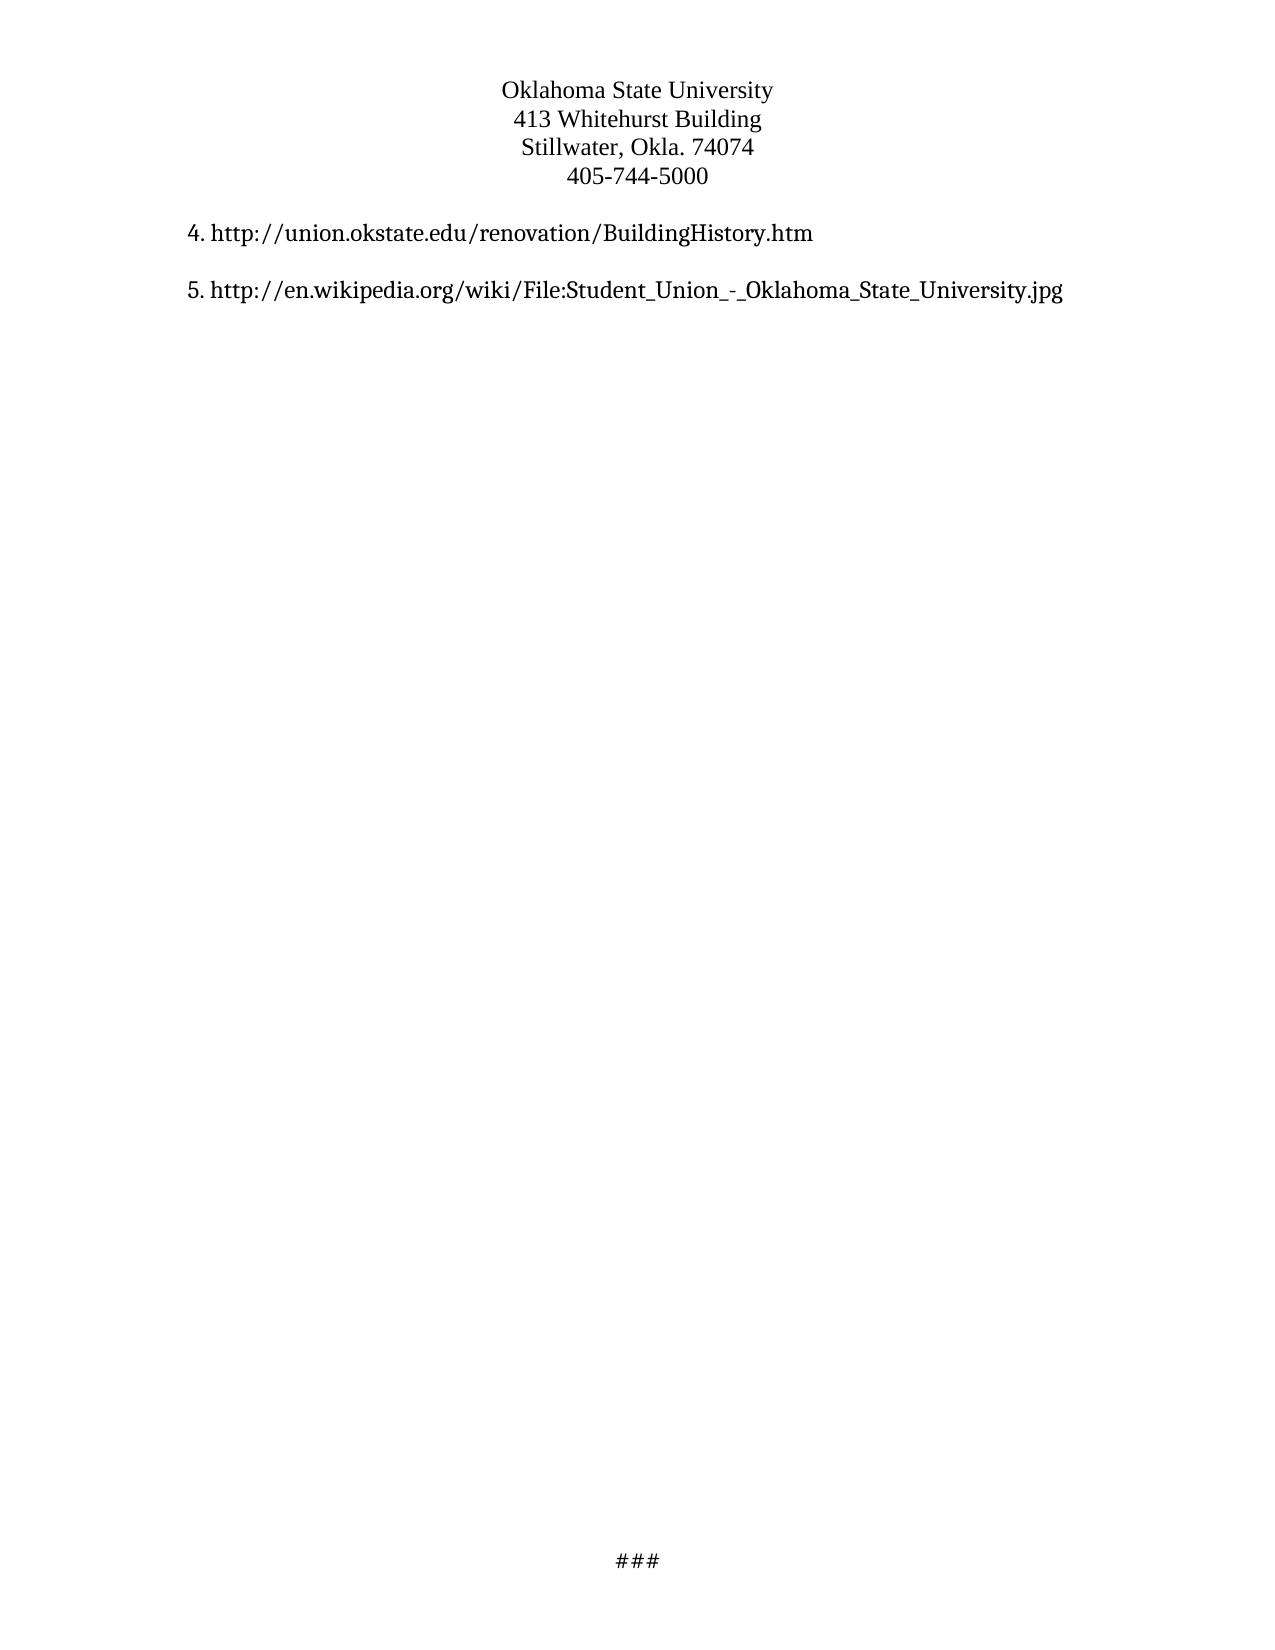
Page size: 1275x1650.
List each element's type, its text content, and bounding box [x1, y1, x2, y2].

text 5. http://en.wikipedia.org/wiki/File:Student_Union_-_Oklahoma_State_University.jpg [187, 276, 1087, 305]
text 4. http://union.okstate.edu/renovation/BuildingHistory.htm [187, 219, 1087, 247]
